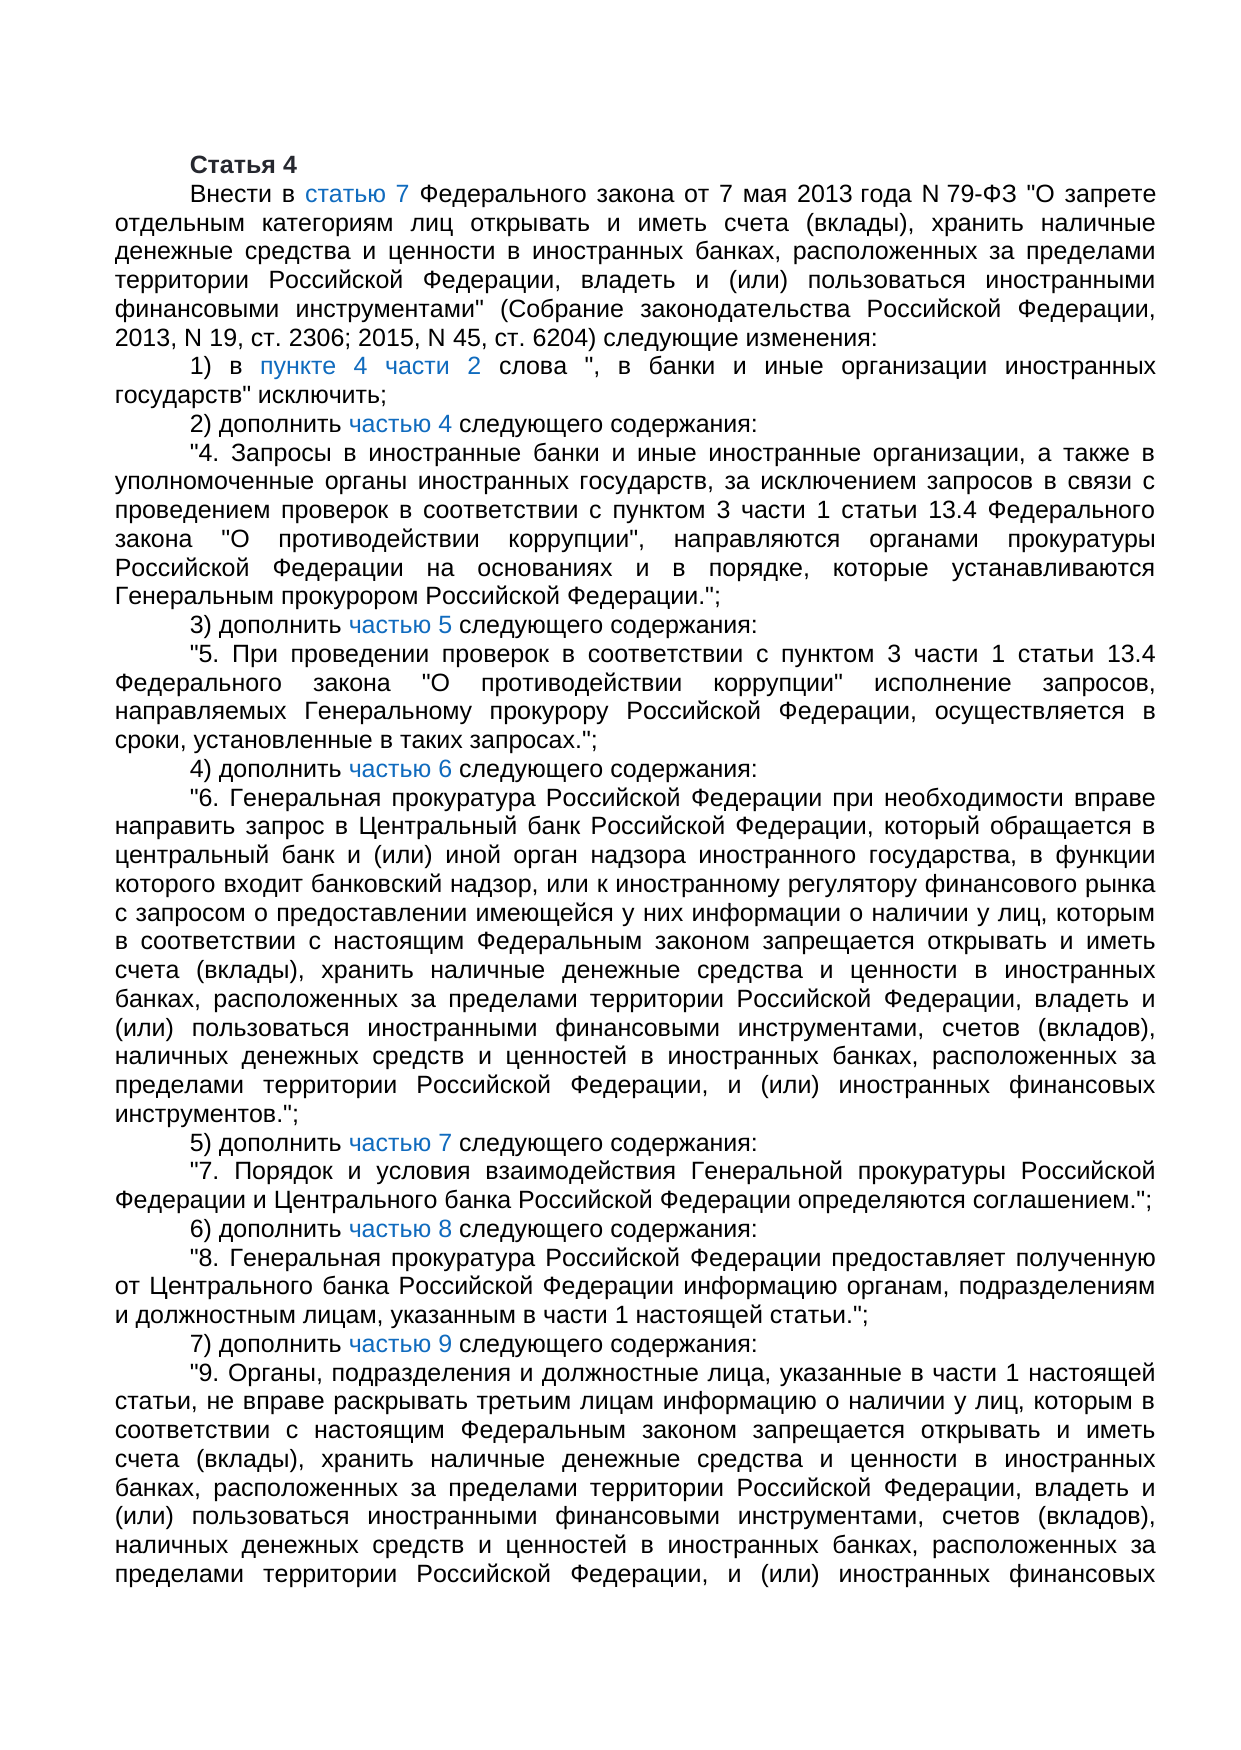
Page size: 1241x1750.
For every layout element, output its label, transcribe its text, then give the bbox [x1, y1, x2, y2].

text 6) дополнить частью 8 следующего содержания: [114, 1214, 1157, 1242]
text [114, 1357, 1157, 1587]
text 2) дополнить частью 4 следующего содержания: [114, 409, 1157, 437]
text "5. При проведении проверок в соответствии с пунктом 3 части 1 статьи 13.4 Федерального закона "О противодействии коррупции" исполнение запросов, направляемых Генеральному прокурору Российской Федерации, осуществляется в сроки, установленные в таких запросах."; [114, 639, 1157, 754]
text "4. Запросы в иностранные банки и иные иностранные организации, а также в уполномоченные органы иностранных государств, за исключением запросов в связи с проведением проверок в соответствии с пунктом 3 части 1 статьи 13.4 Федерального закона "О противодействии коррупции", направляются органами прокуратуры Российской Федерации на основаниях и в порядке, которые устанавливаются Генеральным прокурором Российской Федерации."; [114, 437, 1157, 610]
text "6. Генеральная прокуратура Российской Федерации при необходимости вправе направить запрос в Центральный банк Российской Федерации, который обращается в центральный банк и (или) иной орган надзора иностранного государства, в функции которого входит банковский надзор, или к иностранному регулятору финансового рынка с запросом о предоставлении имеющейся у них информации о наличии у лиц, которым в соответствии с настоящим Федеральным законом запрещается открывать и иметь счета (вклады), хранить наличные денежные средства и ценности в иностранных банках, расположенных за пределами территории Российской Федерации, владеть и (или) пользоваться иностранными финансовыми инструментами, счетов (вкладов), наличных денежных средств и ценностей в иностранных банках, расположенных за пределами территории Российской Федерации, и (или) иностранных финансовых инструментов."; [114, 782, 1157, 1127]
text 1) в пункте 4 части 2 слова ", в банки и иные организации иностранных государств" исключить; [114, 351, 1157, 409]
text "8. Генеральная прокуратура Российской Федерации предоставляет полученную от Центрального банка Российской Федерации информацию органам, подразделениям и должностным лицам, указанным в части 1 настоящей статьи."; [114, 1242, 1157, 1329]
text 3) дополнить частью 5 следующего содержания: [114, 610, 1157, 639]
text 4) дополнить частью 6 следующего содержания: [114, 754, 1157, 782]
text 5) дополнить частью 7 следующего содержания: [114, 1127, 1157, 1156]
text Внести в статью 7 Федерального закона от 7 мая 2013 года N 79-ФЗ "О запрете отдельным категориям лиц открывать и иметь счета (вклады), хранить наличные денежные средства и ценности в иностранных банках, расположенных за пределами территории Российской Федерации, владеть и (или) пользоваться иностранными финансовыми инструментами" (Собрание законодательства Российской Федерации, 2013, N 19, ст. 2306; 2015, N 45, ст. 6204) следующие изменения: [114, 179, 1157, 351]
text "7. Порядок и условия взаимодействия Генеральной прокуратуры Российской Федерации и Центрального банка Российской Федерации определяются соглашением."; [114, 1156, 1157, 1214]
text 7) дополнить частью 9 следующего содержания: [114, 1329, 1157, 1357]
text Статья 4 [189, 150, 1157, 179]
